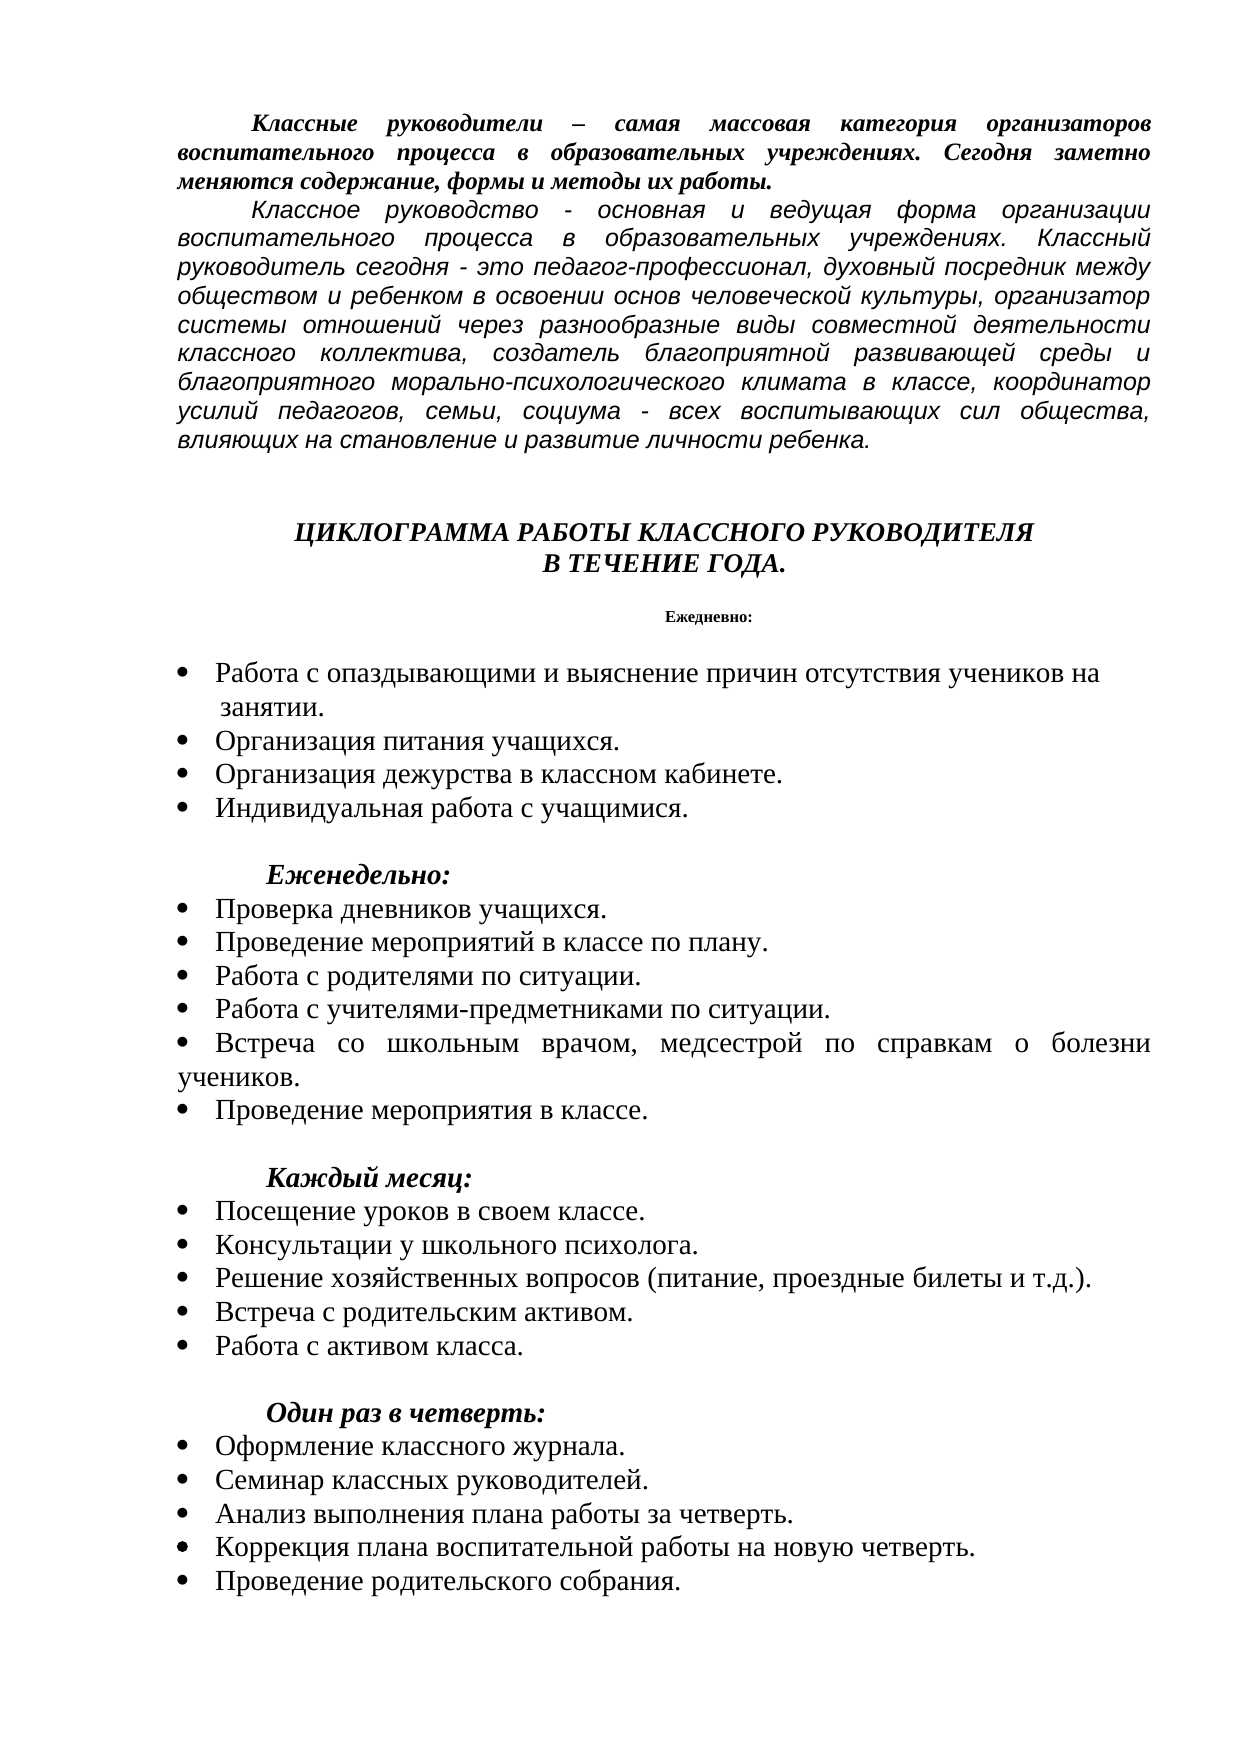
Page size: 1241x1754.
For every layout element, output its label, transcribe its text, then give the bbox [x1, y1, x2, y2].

list Решение хозяйственных вопросов (питание, проездные билеты и т.д.). [177, 1261, 1152, 1294]
list Классные руководители – самая массовая категория организаторов воспитательного процесса в образовательных учреждениях. Сегодня заметно меняются содержание, формы и методы их работы. [177, 108, 1152, 195]
list Индивидуальная работа с учащимися. [177, 790, 1152, 824]
list Встреча с родительским активом. [177, 1294, 1152, 1328]
list Классное руководство - основная и ведущая форма организации воспитательного процесса в образовательных учреждениях. Классный руководитель сегодня - это педагог-профессионал, духовный посредник между обществом и ребенком в освоении основ человеческой культуры, организатор системы отношений через разнообразные виды совместной деятельности классного коллектива, создатель благоприятной развивающей среды и благоприятного морально-психологического климата в классе, координатор усилий педагогов, семьи, социума - всех воспитывающих сил общества, влияющих на становление и развитие личности ребенка. [177, 195, 1152, 453]
list Проверка дневников учащихся. [177, 891, 1152, 924]
list Посещение уроков в своем классе. [177, 1193, 1152, 1227]
list Работа с родителями по ситуации. [177, 958, 1152, 992]
list Еженедельно: [177, 857, 1152, 891]
list Один раз в четверть: [177, 1395, 1152, 1428]
list Организация питания учащихся. [177, 723, 1152, 756]
list Организация дежурства в классном кабинете. [177, 756, 1152, 790]
list Консультации у школьного психолога. [177, 1227, 1152, 1261]
list Встреча со школьным врачом, медсестрой по справкам о болезни учеников. [177, 1025, 1152, 1092]
list Работа с активом класса. [177, 1328, 1152, 1361]
text занятии. [140, 689, 1152, 723]
list Оформление классного журнала. [177, 1428, 1152, 1462]
list Работа с опаздывающими и выяснение причин отсутствия учеников на [177, 656, 1152, 689]
list Проведение мероприятий в классе по плану. [177, 924, 1152, 958]
subtitle Ежедневно: [177, 607, 1152, 626]
list Анализ выполнения плана работы за четверть. [177, 1496, 1152, 1529]
list Проведение мероприятия в классе. [177, 1092, 1152, 1126]
list Работа с учителями-предметниками по ситуации. [177, 992, 1152, 1025]
subtitle ЦИКЛОГРАММА РАБОТЫ КЛАССНОГО РУКОВОДИТЕЛЯ В ТЕЧЕНИЕ ГОДА. [177, 516, 1152, 578]
list Коррекция плана воспитательной работы на новую четверть. [177, 1529, 1152, 1563]
list Проведение родительского собрания. [177, 1563, 1152, 1597]
list Семинар классных руководителей. [177, 1462, 1152, 1496]
list Каждый месяц: [177, 1160, 1152, 1193]
